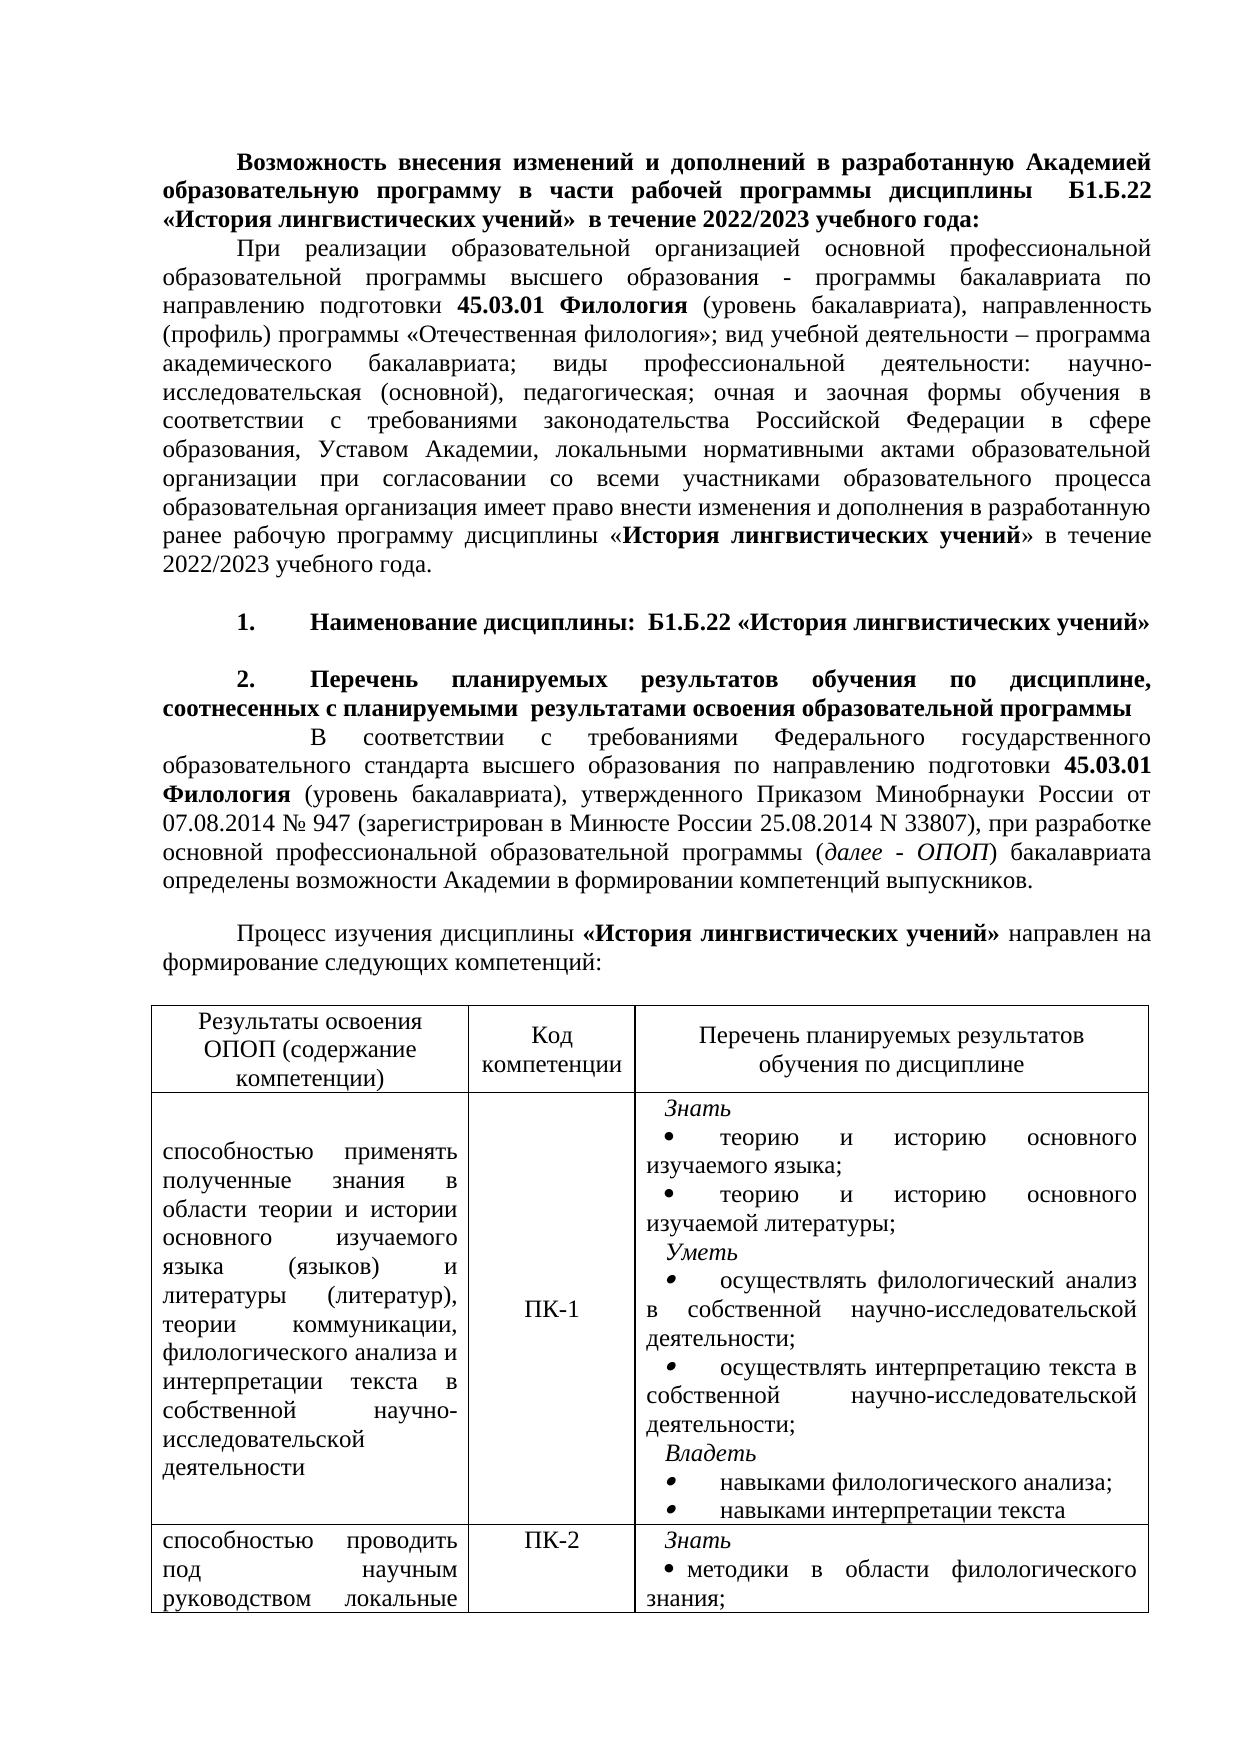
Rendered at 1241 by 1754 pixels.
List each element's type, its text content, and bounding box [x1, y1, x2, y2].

text При реализации образовательной организацией основной профессиональной образовательной программы высшего образования - программы бакалавриата по направлению подготовки 45.03.01 Филология (уровень бакалавриата), направленность (профиль) программы «Отечественная филология»; вид учебной деятельности – программа академического бакалавриата; виды профессиональной деятельности: научно-исследовательская (основной), педагогическая; очная и заочная формы обучения в соответствии с требованиями законодательства Российской Федерации в сфере образования, Уставом Академии, локальными нормативными актами образовательной организации при согласовании со всеми участниками образовательного процесса образовательная организация имеет право внести изменения и дополнения в разработанную ранее рабочую программу дисциплины «История лингвистических учений» в течение 2022/2023 учебного года. [162, 233, 1152, 578]
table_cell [636, 1525, 1148, 1612]
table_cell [152, 1525, 468, 1612]
text Процесс изучения дисциплины «История лингвистических учений» направлен на формирование следующих компетенций: [162, 918, 1152, 976]
table_cell способностью применять полученные знания в области теории и истории основного изучаемого языка (языков) и литературы (литератур), теории коммуникации, филологического анализа и интерпретации текста в собственной научно-исследовательской деятельности [152, 1093, 468, 1524]
table_header Результаты освоения ОПОП (содержание компетенции) [152, 1006, 468, 1092]
table_cell Знать теорию и историю основного изучаемого языка; теорию и историю основного изучаемой литературы; Уметь осуществлять филологический анализ в собственной научно-исследовательской деятельности; осуществлять интерпретацию текста в собственной научно-исследовательской деятельности; Владеть навыками филологического анализа; навыками интерпретации текста [636, 1093, 1148, 1524]
table_header Перечень планируемых результатов обучения по дисциплине [636, 1006, 1148, 1092]
text Возможность внесения изменений и дополнений в разработанную Академией образовательную программу в части рабочей программы дисциплины Б1.Б.22 «История лингвистических учений» в течение 2022/2023 учебного года: [162, 147, 1152, 233]
table_header Код компетенции [469, 1006, 634, 1092]
table_cell ПК-2 [469, 1525, 634, 1612]
table_cell ПК-1 [469, 1093, 634, 1524]
list Перечень планируемых результатов обучения по дисциплине, соотнесенных с планируемыми результатами освоения образовательной программы [162, 664, 1152, 722]
text В соответствии с требованиями Федерального государственного образовательного стандарта высшего образования по направлению подготовки 45.03.01 Филология (уровень бакалавриата), утвержденного Приказом Минобрнауки России от 07.08.2014 № 947 (зарегистрирован в Минюсте России 25.08.2014 N 33807), при разработке основной профессиональной образовательной программы (далее - ОПОП) бакалавриата определены возможности Академии в формировании компетенций выпускников. [162, 722, 1152, 894]
list Наименование дисциплины: Б1.Б.22 «История лингвистических учений» [162, 607, 1152, 636]
